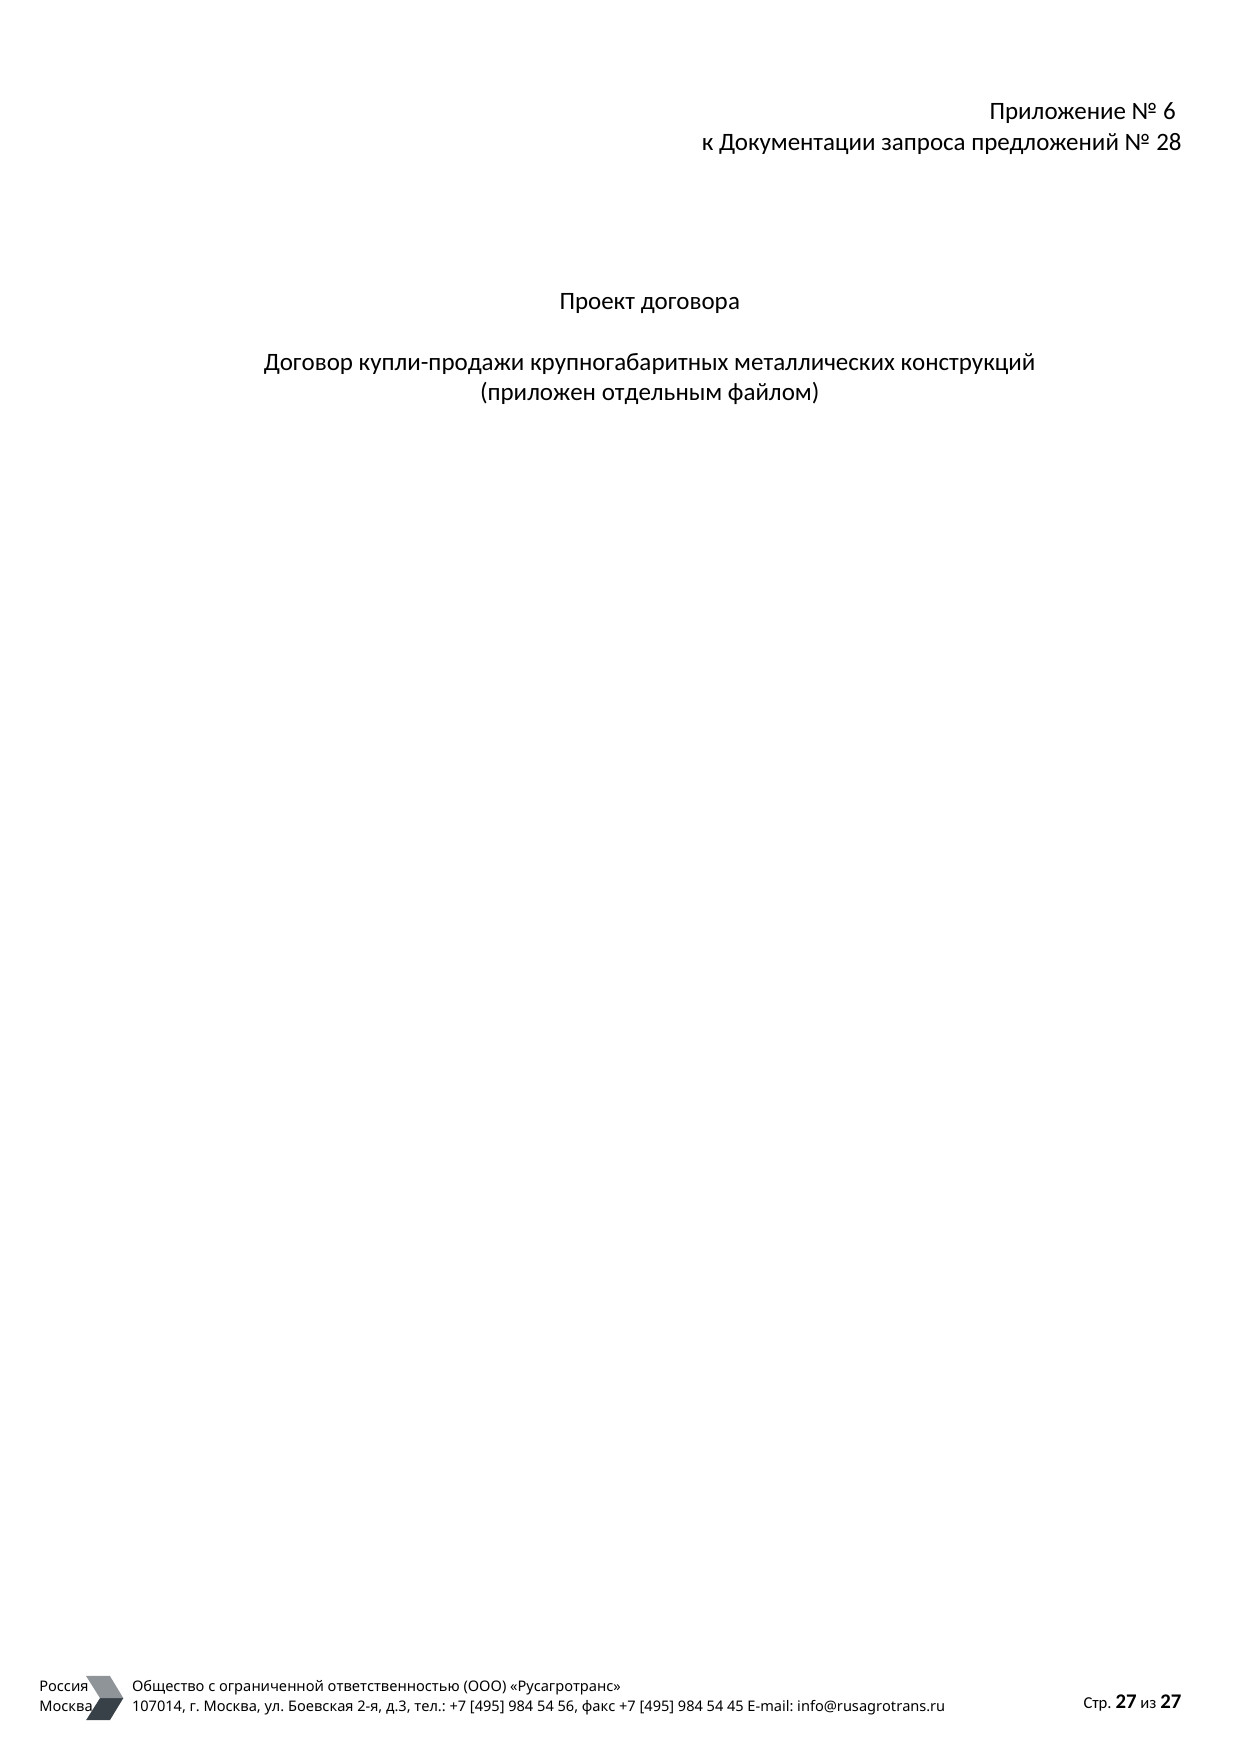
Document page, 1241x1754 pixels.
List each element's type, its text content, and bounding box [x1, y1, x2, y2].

text Приложение № 6 к Документации запроса предложений № 28 [118, 96, 1181, 157]
text (приложен отдельным файлом) [118, 376, 1181, 407]
text Проект договора [118, 285, 1181, 315]
text Договор купли-продажи крупногабаритных металлических конструкций [118, 346, 1181, 376]
